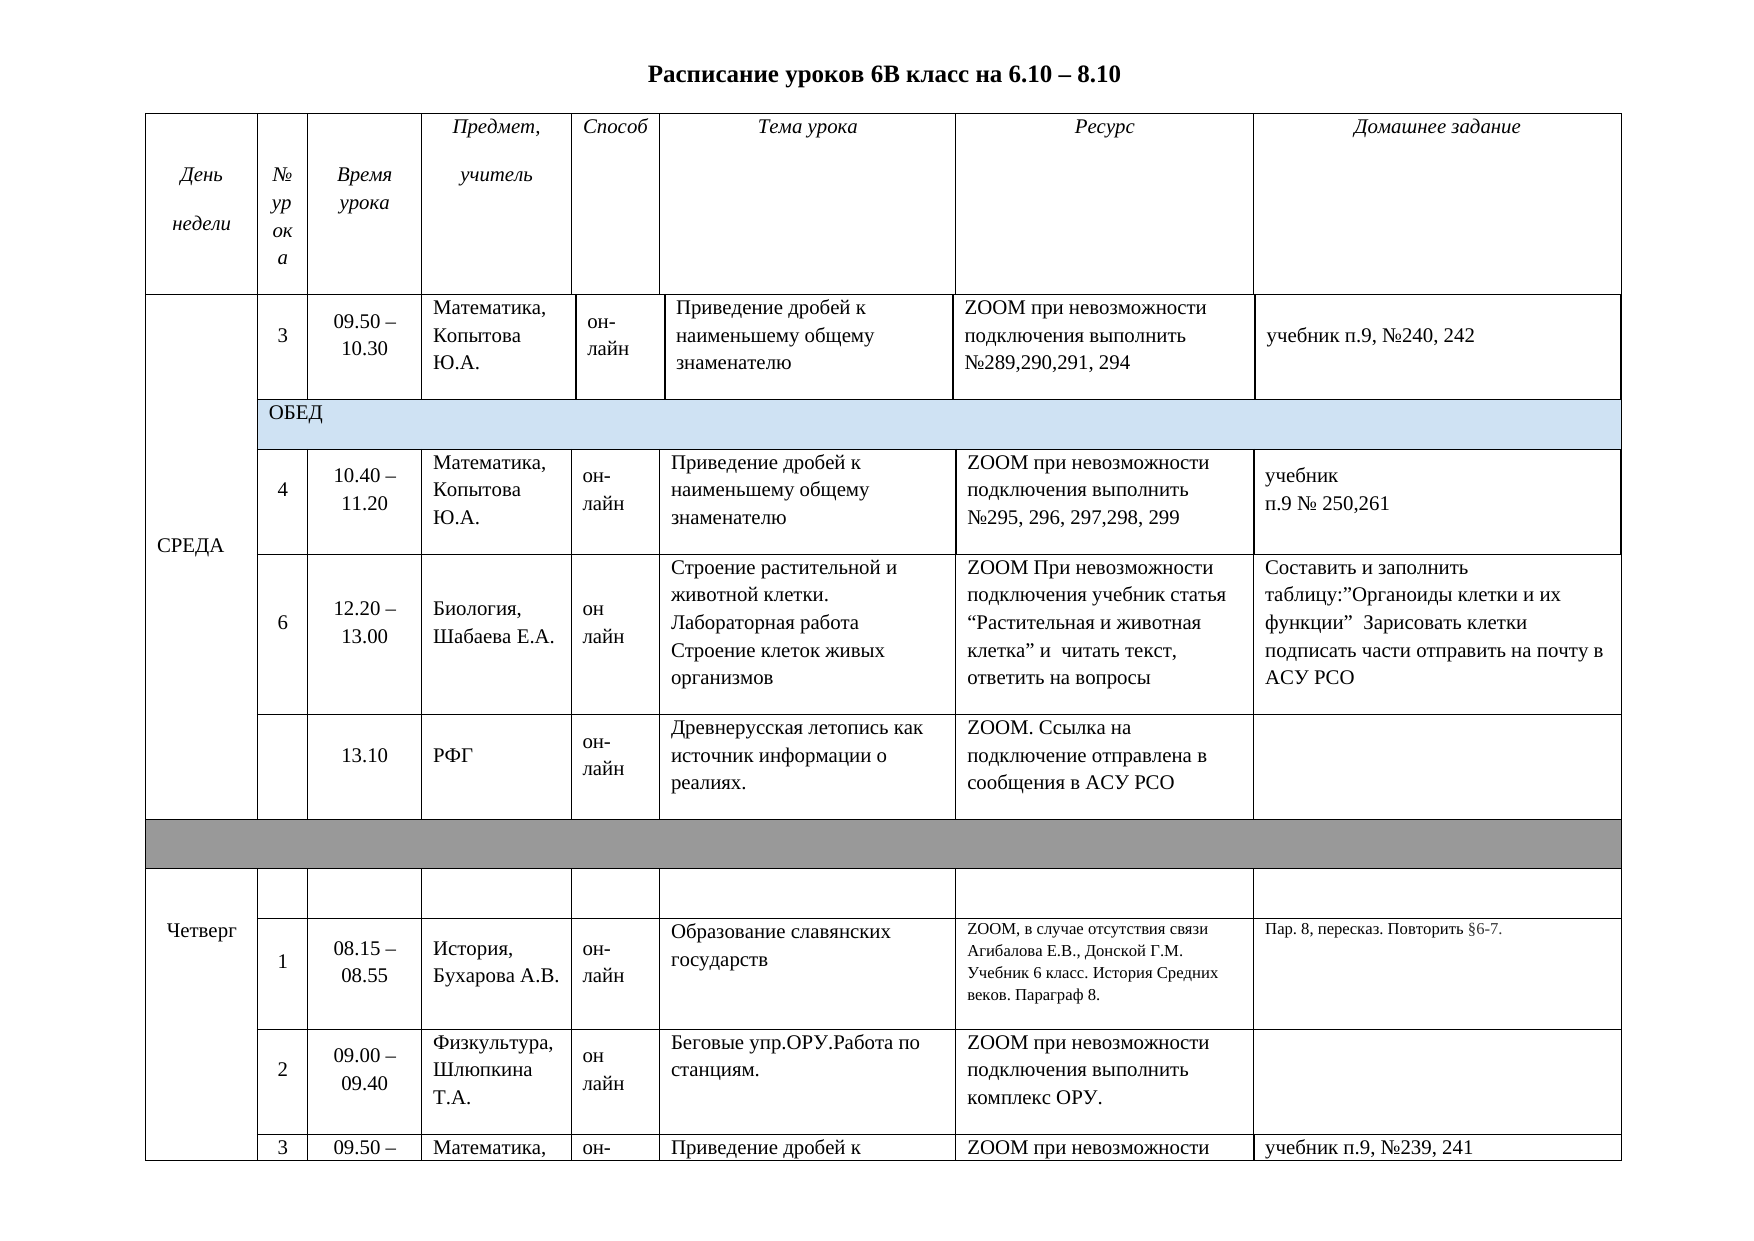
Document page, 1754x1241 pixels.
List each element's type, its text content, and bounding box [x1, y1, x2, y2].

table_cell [1255, 1135, 1621, 1160]
table_cell [572, 869, 659, 918]
table_cell Составить и заполнить таблицу:”Органоиды клетки и их функции” Зарисовать клетки подписать части отправить на почту в АСУ РСО [1254, 555, 1621, 714]
table_cell СРЕДА [146, 295, 257, 819]
table_cell он лайн [572, 1030, 659, 1134]
table_cell 1 [258, 919, 307, 1029]
table_cell [258, 715, 307, 819]
table_cell ZOOM при невозможности подключения выполнить комплекс ОРУ. [956, 1030, 1253, 1134]
table_cell ZOOM при невозможности подключения выполнить №295, 296, 297,298, 299 [957, 450, 1253, 554]
table_cell [1254, 869, 1621, 918]
table_cell 13.10 [308, 715, 421, 819]
table_cell он-лайн [572, 1135, 659, 1160]
table_cell Математика, Копытова Ю.А. [422, 295, 575, 399]
table_cell 6 [258, 555, 307, 714]
table_cell 08.15 – 08.55 [308, 919, 421, 1029]
table_cell он-лайн [572, 450, 659, 554]
table_header Домашнее задание [1254, 114, 1621, 294]
table_cell Приведение дробей к наименьшему общему знаменателю [660, 450, 955, 554]
table_cell 12.20 – 13.00 [308, 555, 421, 714]
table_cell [660, 1135, 955, 1160]
table_cell Древнерусская летопись как источник информации о реалиях. [660, 715, 955, 819]
table_cell [258, 869, 307, 918]
table_header Способ [572, 114, 659, 294]
table_cell он-лайн [572, 715, 659, 819]
table_cell [146, 820, 1621, 868]
table_cell [660, 869, 955, 918]
table_cell 09.50 – 10.30 [308, 295, 421, 399]
table_cell [308, 869, 421, 918]
table_cell он лайн [572, 555, 659, 714]
table_cell он-лайн [572, 919, 659, 1029]
table_cell 09.50 – 10.30 [308, 1135, 421, 1160]
table_header День недели [146, 114, 257, 294]
table_cell [422, 869, 571, 918]
table_cell [1254, 1030, 1621, 1134]
table_cell Физкультура, Шлюпкина Т.А. [422, 1030, 571, 1134]
table_cell он-лайн [577, 295, 664, 399]
table_header Предмет, учитель [422, 114, 571, 294]
table_cell Строение растительной и животной клетки. Лабораторная работа Строение клеток живых организмов [660, 555, 955, 714]
table_cell Четверг [146, 869, 257, 1160]
table_cell 4 [258, 450, 307, 554]
table_cell учебник п.9 № 250,261 [1255, 450, 1620, 554]
table_cell ZOOM При невозможности подключения учебник статья “Растительная и животная клетка” и читать текст, ответить на вопросы [956, 555, 1253, 714]
table_cell ОБЕД [258, 400, 1621, 449]
table_cell ZOOM при невозможности подключения выполнить №289,290,291, 294 [954, 295, 1254, 399]
table_cell Пар. 8, пересказ. Повторить §6-7. [1254, 919, 1621, 1029]
table_header Ресурс [956, 114, 1253, 294]
table_cell История, Бухарова А.В. [422, 919, 571, 1029]
table_cell Приведение дробей к наименьшему общему знаменателю [666, 295, 952, 399]
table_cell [956, 1135, 1253, 1160]
text Расписание уроков 6В класс на 6.10 – 8.10 [88, 59, 1680, 88]
table_header № урока [258, 114, 307, 294]
table_cell 10.40 – 11.20 [308, 450, 421, 554]
table_cell ZOOM. Ссылка на подключение отправлена в сообщения в АСУ РСО [956, 715, 1253, 819]
table_cell [1254, 715, 1621, 819]
table_cell Математика, Копытова Ю.А. [422, 450, 571, 554]
table_cell 3 [258, 1135, 307, 1160]
table_header Тема урока [660, 114, 955, 294]
table_cell 3 [258, 295, 307, 399]
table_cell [422, 1135, 571, 1160]
table_cell [956, 869, 1253, 918]
table_cell РФГ [422, 715, 571, 819]
table_cell ZOOM, в случае отсутствия связи Агибалова Е.В., Донской Г.М. Учебник 6 класс. История Средних веков. Параграф 8. [956, 919, 1253, 1029]
table_cell учебник п.9, №240, 242 [1256, 295, 1620, 399]
table_header Время урока [308, 114, 421, 294]
table_cell 09.00 – 09.40 [308, 1030, 421, 1134]
table_cell Биология, Шабаева Е.А. [422, 555, 571, 714]
table_cell Беговые упр.ОРУ.Работа по станциям. [660, 1030, 955, 1134]
table_cell Образование славянских государств [660, 919, 955, 1029]
table_cell 2 [258, 1030, 307, 1134]
